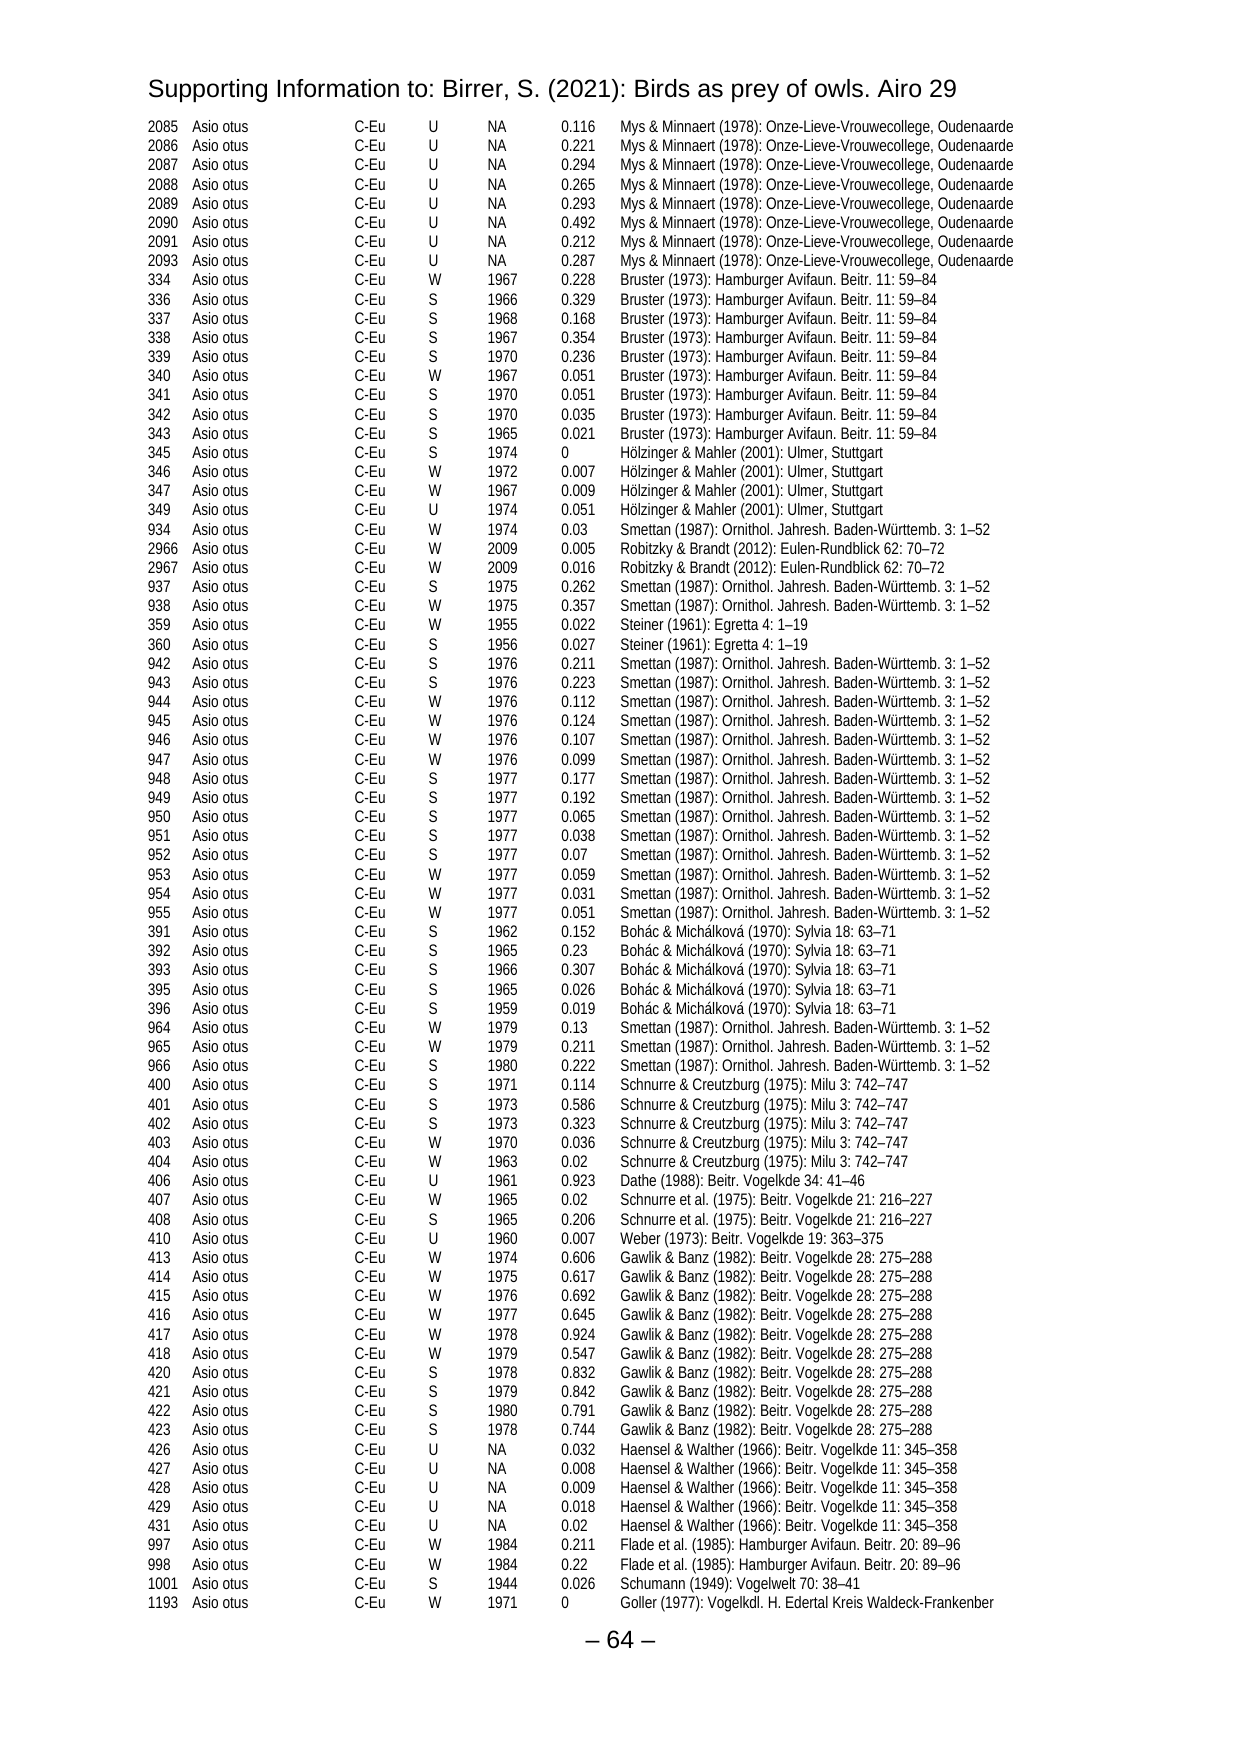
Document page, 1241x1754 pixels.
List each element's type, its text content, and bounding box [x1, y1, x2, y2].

text 420 Asio otus C-Eu S 1978 0.832 Gawlik & Banz (1982): Beitr. Vogelkde 28: 275–288 [148, 1363, 1196, 1382]
text 395 Asio otus C-Eu S 1965 0.026 Bohác & Michálková (1970): Sylvia 18: 63–71 [148, 979, 1196, 998]
text 426 Asio otus C-Eu U NA 0.032 Haensel & Walther (1966): Beitr. Vogelkde 11: 345–358 [148, 1439, 1196, 1458]
text 997 Asio otus C-Eu W 1984 0.211 Flade et al. (1985): Hamburger Avifaun. Beitr. 20: 89–96 [148, 1535, 1196, 1554]
text 431 Asio otus C-Eu U NA 0.02 Haensel & Walther (1966): Beitr. Vogelkde 11: 345–358 [148, 1516, 1196, 1535]
text 417 Asio otus C-Eu W 1978 0.924 Gawlik & Banz (1982): Beitr. Vogelkde 28: 275–288 [148, 1324, 1196, 1343]
text 401 Asio otus C-Eu S 1973 0.586 Schnurre & Creutzburg (1975): Milu 3: 742–747 [148, 1094, 1196, 1113]
text 396 Asio otus C-Eu S 1959 0.019 Bohác & Michálková (1970): Sylvia 18: 63–71 [148, 998, 1196, 1018]
text 418 Asio otus C-Eu W 1979 0.547 Gawlik & Banz (1982): Beitr. Vogelkde 28: 275–288 [148, 1343, 1196, 1363]
text 340 Asio otus C-Eu W 1967 0.051 Bruster (1973): Hamburger Avifaun. Beitr. 11: 59–84 [148, 366, 1196, 385]
text 415 Asio otus C-Eu W 1976 0.692 Gawlik & Banz (1982): Beitr. Vogelkde 28: 275–288 [148, 1286, 1196, 1305]
text 2087 Asio otus C-Eu U NA 0.294 Mys & Minnaert (1978): Onze-Lieve-Vrouwecollege, Oudenaarde [148, 155, 1196, 174]
text 408 Asio otus C-Eu S 1965 0.206 Schnurre et al. (1975): Beitr. Vogelkde 21: 216–227 [148, 1209, 1196, 1228]
text 955 Asio otus C-Eu W 1977 0.051 Smettan (1987): Ornithol. Jahresh. Baden-Württemb. 3: 1–52 [148, 903, 1196, 922]
text 2088 Asio otus C-Eu U NA 0.265 Mys & Minnaert (1978): Onze-Lieve-Vrouwecollege, Oudenaarde [148, 174, 1196, 193]
text 403 Asio otus C-Eu W 1970 0.036 Schnurre & Creutzburg (1975): Milu 3: 742–747 [148, 1133, 1196, 1152]
text 947 Asio otus C-Eu W 1976 0.099 Smettan (1987): Ornithol. Jahresh. Baden-Württemb. 3: 1–52 [148, 749, 1196, 768]
text 339 Asio otus C-Eu S 1970 0.236 Bruster (1973): Hamburger Avifaun. Beitr. 11: 59–84 [148, 347, 1196, 366]
text 2967 Asio otus C-Eu W 2009 0.016 Robitzky & Brandt (2012): Eulen-Rundblick 62: 70–72 [148, 558, 1196, 577]
text 400 Asio otus C-Eu S 1971 0.114 Schnurre & Creutzburg (1975): Milu 3: 742–747 [148, 1075, 1196, 1094]
text 347 Asio otus C-Eu W 1967 0.009 Hölzinger & Mahler (2001): Ulmer, Stuttgart [148, 481, 1196, 500]
text 410 Asio otus C-Eu U 1960 0.007 Weber (1973): Beitr. Vogelkde 19: 363–375 [148, 1228, 1196, 1248]
text 428 Asio otus C-Eu U NA 0.009 Haensel & Walther (1966): Beitr. Vogelkde 11: 345–358 [148, 1478, 1196, 1497]
text 949 Asio otus C-Eu S 1977 0.192 Smettan (1987): Ornithol. Jahresh. Baden-Württemb. 3: 1–52 [148, 788, 1196, 807]
text 337 Asio otus C-Eu S 1968 0.168 Bruster (1973): Hamburger Avifaun. Beitr. 11: 59–84 [148, 308, 1196, 328]
text 954 Asio otus C-Eu W 1977 0.031 Smettan (1987): Ornithol. Jahresh. Baden-Württemb. 3: 1–52 [148, 883, 1196, 903]
text 341 Asio otus C-Eu S 1970 0.051 Bruster (1973): Hamburger Avifaun. Beitr. 11: 59–84 [148, 385, 1196, 404]
text 945 Asio otus C-Eu W 1976 0.124 Smettan (1987): Ornithol. Jahresh. Baden-Württemb. 3: 1–52 [148, 711, 1196, 730]
text 1193 Asio otus C-Eu W 1971 0 Goller (1977): Vogelkdl. H. Edertal Kreis Waldeck-Frankenber [148, 1593, 1196, 1612]
text 944 Asio otus C-Eu W 1976 0.112 Smettan (1987): Ornithol. Jahresh. Baden-Württemb. 3: 1–52 [148, 692, 1196, 711]
text 998 Asio otus C-Eu W 1984 0.22 Flade et al. (1985): Hamburger Avifaun. Beitr. 20: 89–96 [148, 1554, 1196, 1573]
text 1001 Asio otus C-Eu S 1944 0.026 Schumann (1949): Vogelwelt 70: 38–41 [148, 1573, 1196, 1593]
text 343 Asio otus C-Eu S 1965 0.021 Bruster (1973): Hamburger Avifaun. Beitr. 11: 59–84 [148, 423, 1196, 443]
text 422 Asio otus C-Eu S 1980 0.791 Gawlik & Banz (1982): Beitr. Vogelkde 28: 275–288 [148, 1401, 1196, 1420]
text 938 Asio otus C-Eu W 1975 0.357 Smettan (1987): Ornithol. Jahresh. Baden-Württemb. 3: 1–52 [148, 596, 1196, 615]
text 421 Asio otus C-Eu S 1979 0.842 Gawlik & Banz (1982): Beitr. Vogelkde 28: 275–288 [148, 1382, 1196, 1401]
text 349 Asio otus C-Eu U 1974 0.051 Hölzinger & Mahler (2001): Ulmer, Stuttgart [148, 500, 1196, 519]
text 965 Asio otus C-Eu W 1979 0.211 Smettan (1987): Ornithol. Jahresh. Baden-Württemb. 3: 1–52 [148, 1037, 1196, 1056]
text 2085 Asio otus C-Eu U NA 0.116 Mys & Minnaert (1978): Onze-Lieve-Vrouwecollege, Oudenaarde [148, 117, 1196, 136]
text 964 Asio otus C-Eu W 1979 0.13 Smettan (1987): Ornithol. Jahresh. Baden-Württemb. 3: 1–52 [148, 1018, 1196, 1037]
text 2091 Asio otus C-Eu U NA 0.212 Mys & Minnaert (1978): Onze-Lieve-Vrouwecollege, Oudenaarde [148, 232, 1196, 251]
text 406 Asio otus C-Eu U 1961 0.923 Dathe (1988): Beitr. Vogelkde 34: 41–46 [148, 1171, 1196, 1190]
text 966 Asio otus C-Eu S 1980 0.222 Smettan (1987): Ornithol. Jahresh. Baden-Württemb. 3: 1–52 [148, 1056, 1196, 1075]
text 416 Asio otus C-Eu W 1977 0.645 Gawlik & Banz (1982): Beitr. Vogelkde 28: 275–288 [148, 1305, 1196, 1324]
text 2090 Asio otus C-Eu U NA 0.492 Mys & Minnaert (1978): Onze-Lieve-Vrouwecollege, Oudenaarde [148, 213, 1196, 232]
text 407 Asio otus C-Eu W 1965 0.02 Schnurre et al. (1975): Beitr. Vogelkde 21: 216–227 [148, 1190, 1196, 1209]
text 359 Asio otus C-Eu W 1955 0.022 Steiner (1961): Egretta 4: 1–19 [148, 615, 1196, 634]
text 342 Asio otus C-Eu S 1970 0.035 Bruster (1973): Hamburger Avifaun. Beitr. 11: 59–84 [148, 404, 1196, 423]
text 934 Asio otus C-Eu W 1974 0.03 Smettan (1987): Ornithol. Jahresh. Baden-Württemb. 3: 1–52 [148, 519, 1196, 538]
text 336 Asio otus C-Eu S 1966 0.329 Bruster (1973): Hamburger Avifaun. Beitr. 11: 59–84 [148, 289, 1196, 308]
text 942 Asio otus C-Eu S 1976 0.211 Smettan (1987): Ornithol. Jahresh. Baden-Württemb. 3: 1–52 [148, 653, 1196, 673]
text 427 Asio otus C-Eu U NA 0.008 Haensel & Walther (1966): Beitr. Vogelkde 11: 345–358 [148, 1458, 1196, 1478]
text 360 Asio otus C-Eu S 1956 0.027 Steiner (1961): Egretta 4: 1–19 [148, 634, 1196, 653]
text 334 Asio otus C-Eu W 1967 0.228 Bruster (1973): Hamburger Avifaun. Beitr. 11: 59–84 [148, 270, 1196, 289]
text 952 Asio otus C-Eu S 1977 0.07 Smettan (1987): Ornithol. Jahresh. Baden-Württemb. 3: 1–52 [148, 845, 1196, 864]
text 414 Asio otus C-Eu W 1975 0.617 Gawlik & Banz (1982): Beitr. Vogelkde 28: 275–288 [148, 1267, 1196, 1286]
text 345 Asio otus C-Eu S 1974 0 Hölzinger & Mahler (2001): Ulmer, Stuttgart [148, 443, 1196, 462]
text 2086 Asio otus C-Eu U NA 0.221 Mys & Minnaert (1978): Onze-Lieve-Vrouwecollege, Oudenaarde [148, 136, 1196, 155]
text 937 Asio otus C-Eu S 1975 0.262 Smettan (1987): Ornithol. Jahresh. Baden-Württemb. 3: 1–52 [148, 577, 1196, 596]
text 423 Asio otus C-Eu S 1978 0.744 Gawlik & Banz (1982): Beitr. Vogelkde 28: 275–288 [148, 1420, 1196, 1439]
text 950 Asio otus C-Eu S 1977 0.065 Smettan (1987): Ornithol. Jahresh. Baden-Württemb. 3: 1–52 [148, 807, 1196, 826]
text 2089 Asio otus C-Eu U NA 0.293 Mys & Minnaert (1978): Onze-Lieve-Vrouwecollege, Oudenaarde [148, 193, 1196, 213]
text 393 Asio otus C-Eu S 1966 0.307 Bohác & Michálková (1970): Sylvia 18: 63–71 [148, 960, 1196, 979]
text 2093 Asio otus C-Eu U NA 0.287 Mys & Minnaert (1978): Onze-Lieve-Vrouwecollege, Oudenaarde [148, 251, 1196, 270]
text 943 Asio otus C-Eu S 1976 0.223 Smettan (1987): Ornithol. Jahresh. Baden-Württemb. 3: 1–52 [148, 673, 1196, 692]
text 2966 Asio otus C-Eu W 2009 0.005 Robitzky & Brandt (2012): Eulen-Rundblick 62: 70–72 [148, 538, 1196, 558]
text 948 Asio otus C-Eu S 1977 0.177 Smettan (1987): Ornithol. Jahresh. Baden-Württemb. 3: 1–52 [148, 768, 1196, 788]
text 953 Asio otus C-Eu W 1977 0.059 Smettan (1987): Ornithol. Jahresh. Baden-Württemb. 3: 1–52 [148, 864, 1196, 883]
text 346 Asio otus C-Eu W 1972 0.007 Hölzinger & Mahler (2001): Ulmer, Stuttgart [148, 462, 1196, 481]
text 429 Asio otus C-Eu U NA 0.018 Haensel & Walther (1966): Beitr. Vogelkde 11: 345–358 [148, 1497, 1196, 1516]
text 404 Asio otus C-Eu W 1963 0.02 Schnurre & Creutzburg (1975): Milu 3: 742–747 [148, 1152, 1196, 1171]
text 402 Asio otus C-Eu S 1973 0.323 Schnurre & Creutzburg (1975): Milu 3: 742–747 [148, 1113, 1196, 1133]
text 338 Asio otus C-Eu S 1967 0.354 Bruster (1973): Hamburger Avifaun. Beitr. 11: 59–84 [148, 328, 1196, 347]
text 392 Asio otus C-Eu S 1965 0.23 Bohác & Michálková (1970): Sylvia 18: 63–71 [148, 941, 1196, 960]
text 946 Asio otus C-Eu W 1976 0.107 Smettan (1987): Ornithol. Jahresh. Baden-Württemb. 3: 1–52 [148, 730, 1196, 749]
text 951 Asio otus C-Eu S 1977 0.038 Smettan (1987): Ornithol. Jahresh. Baden-Württemb. 3: 1–52 [148, 826, 1196, 845]
text 391 Asio otus C-Eu S 1962 0.152 Bohác & Michálková (1970): Sylvia 18: 63–71 [148, 922, 1196, 941]
text 413 Asio otus C-Eu W 1974 0.606 Gawlik & Banz (1982): Beitr. Vogelkde 28: 275–288 [148, 1248, 1196, 1267]
